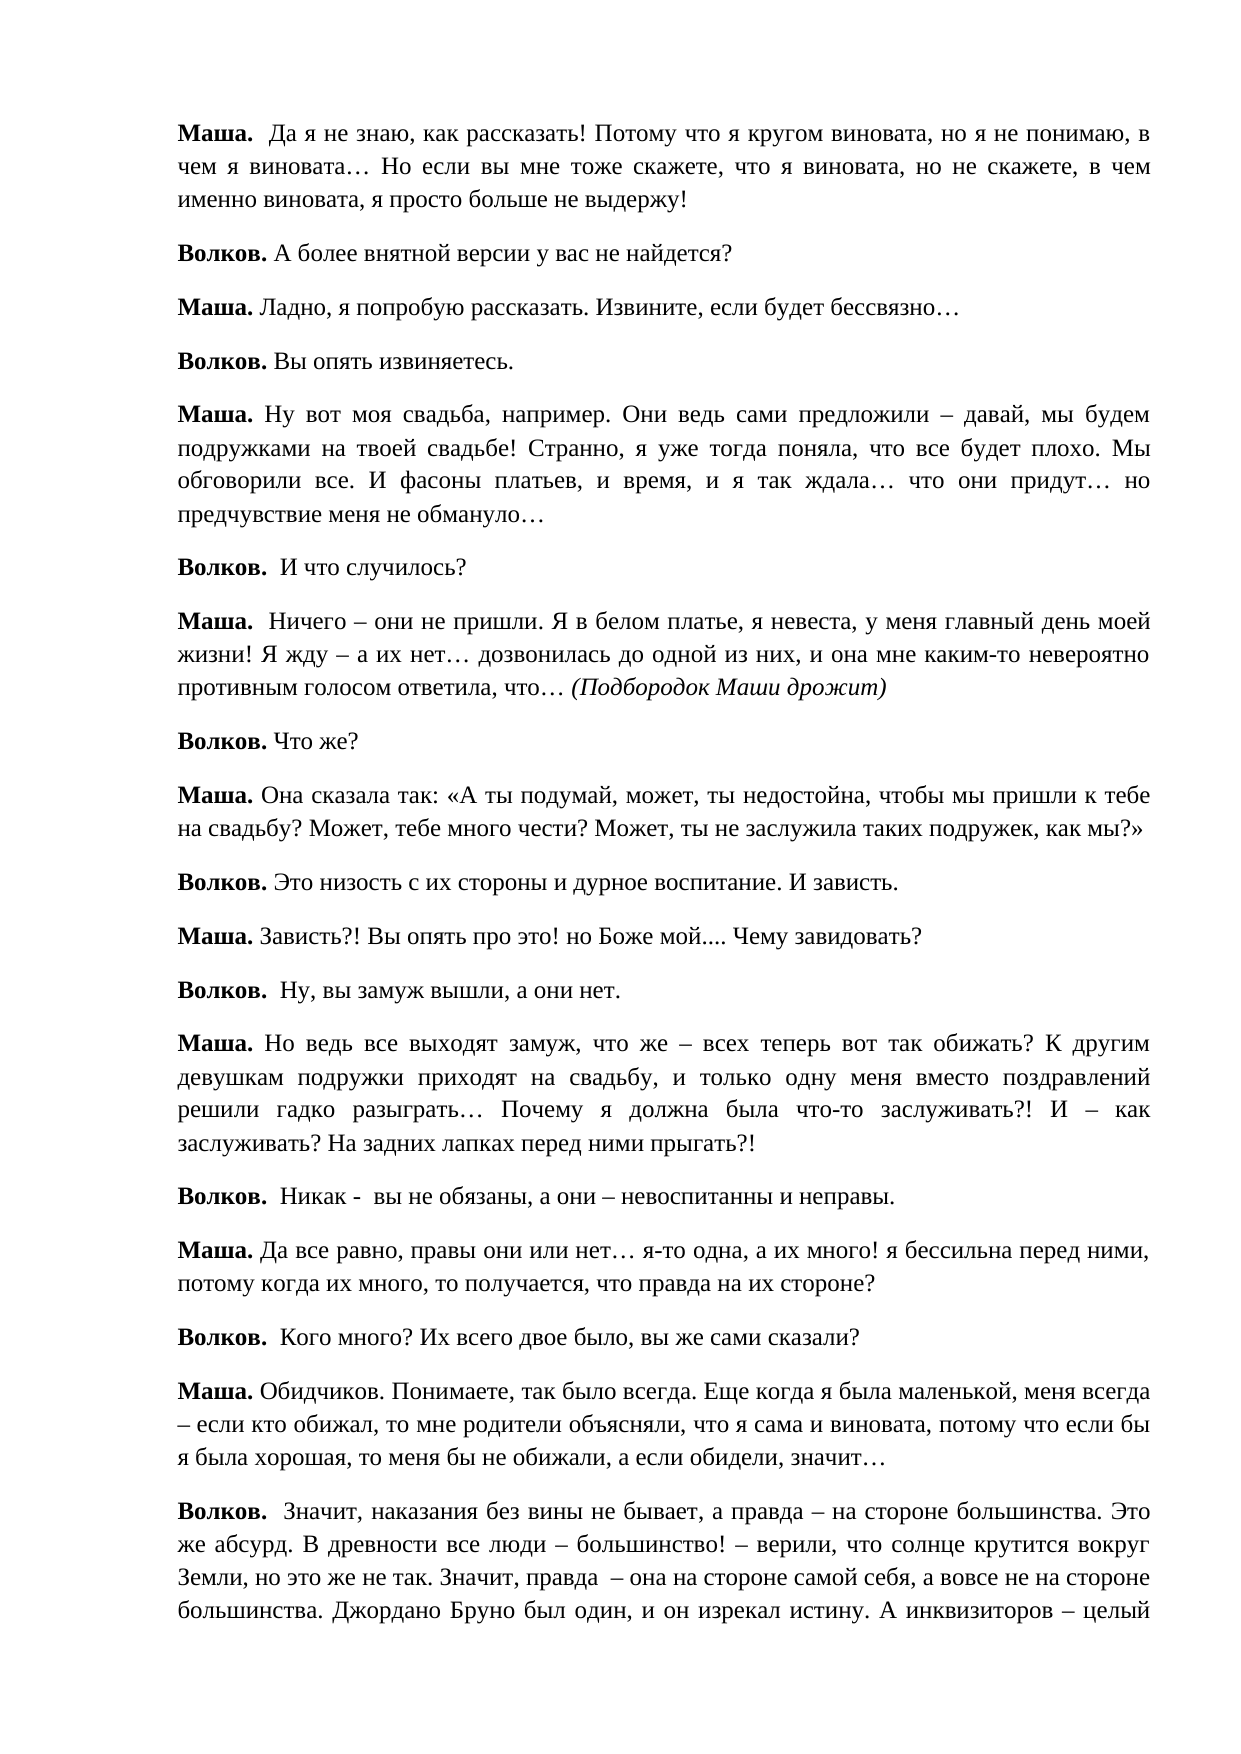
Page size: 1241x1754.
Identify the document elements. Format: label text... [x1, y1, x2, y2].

text Волков. Кого много? Их всего двое было, вы же сами сказали? [177, 1322, 1152, 1351]
text Маша. Она сказала так: «А ты подумай, может, ты недостойна, чтобы мы пришли к тебе на свадьбу? Может, тебе много чести? Может, ты не заслужила таких подружек, как мы?» [177, 780, 1152, 842]
text Волков. И что случилось? [177, 552, 1152, 581]
text Маша. Ладно, я попробую рассказать. Извините, если будет бессвязно… [177, 292, 1152, 321]
text Волков. Что же? [177, 726, 1152, 755]
text Маша. Да я не знаю, как рассказать! Потому что я кругом виновата, но я не понимаю, в чем я виновата… Но если вы мне тоже скажете, что я виновата, но не скажете, в чем именно виновата, я просто больше не выдержу! [177, 118, 1152, 213]
text Маша. Ничего – они не пришли. Я в белом платье, я невеста, у меня главный день моей жизни! Я жду – а их нет… дозвонилась до одной из них, и она мне каким-то невероятно противным голосом ответила, что… (Подбородок Маши дрожит) [177, 606, 1152, 701]
text Маша. Ну вот моя свадьба, например. Они ведь сами предложили – давай, мы будем подружками на твоей свадьбе! Странно, я уже тогда поняла, что все будет плохо. Мы обговорили все. И фасоны платьев, и время, и я так ждала… что они придут… но предчувствие меня не обмануло… [177, 399, 1152, 527]
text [177, 1496, 1152, 1624]
text Волков. Вы опять извиняетесь. [177, 346, 1152, 374]
text Маша. Обидчиков. Понимаете, так было всегда. Еще когда я была маленькой, меня всегда – если кто обижал, то мне родители объясняли, что я сама и виновата, потому что если бы я была хорошая, то меня бы не обижали, а если обидели, значит… [177, 1376, 1152, 1471]
text Маша. Да все равно, правы они или нет… я-то одна, а их много! я бессильна перед ними, потому когда их много, то получается, что правда на их стороне? [177, 1235, 1152, 1297]
text Волков. Это низость с их стороны и дурное воспитание. И зависть. [177, 867, 1152, 896]
text Маша. Но ведь все выходят замуж, что же – всех теперь вот так обижать? К другим девушкам подружки приходят на свадьбу, и только одну меня вместо поздравлений решили гадко разыграть… Почему я должна была что-то заслуживать?! И – как заслуживать? На задних лапках перед ними прыгать?! [177, 1028, 1152, 1156]
text Волков. Ну, вы замуж вышли, а они нет. [177, 975, 1152, 1003]
text Маша. Зависть?! Вы опять про это! но Боже мой.... Чему завидовать? [177, 921, 1152, 949]
text Волков. А более внятной версии у вас не найдется? [177, 238, 1152, 267]
text Волков. Никак - вы не обязаны, а они – невоспитанны и неправы. [177, 1181, 1152, 1210]
